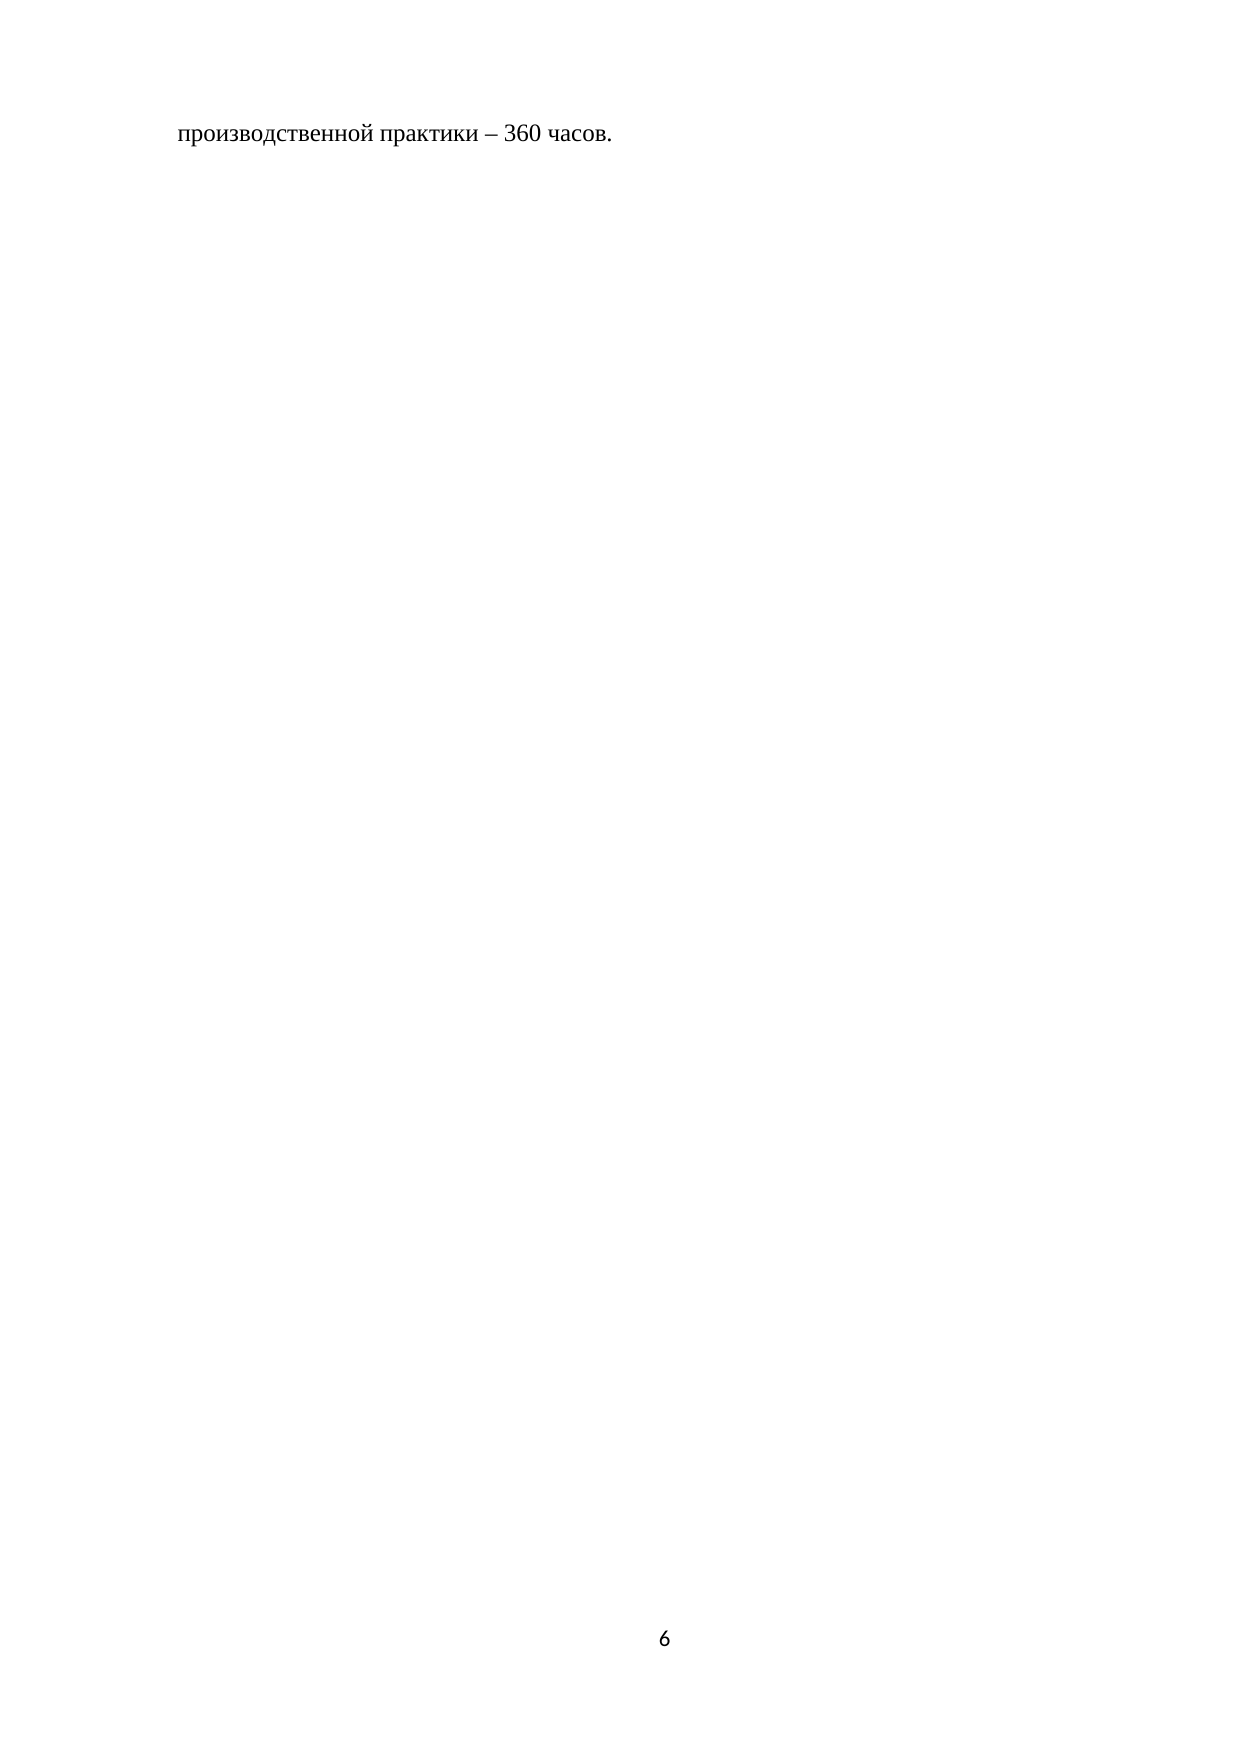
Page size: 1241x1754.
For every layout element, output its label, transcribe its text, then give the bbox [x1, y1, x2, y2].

text производственной практики – 360 часов. [177, 118, 1152, 147]
